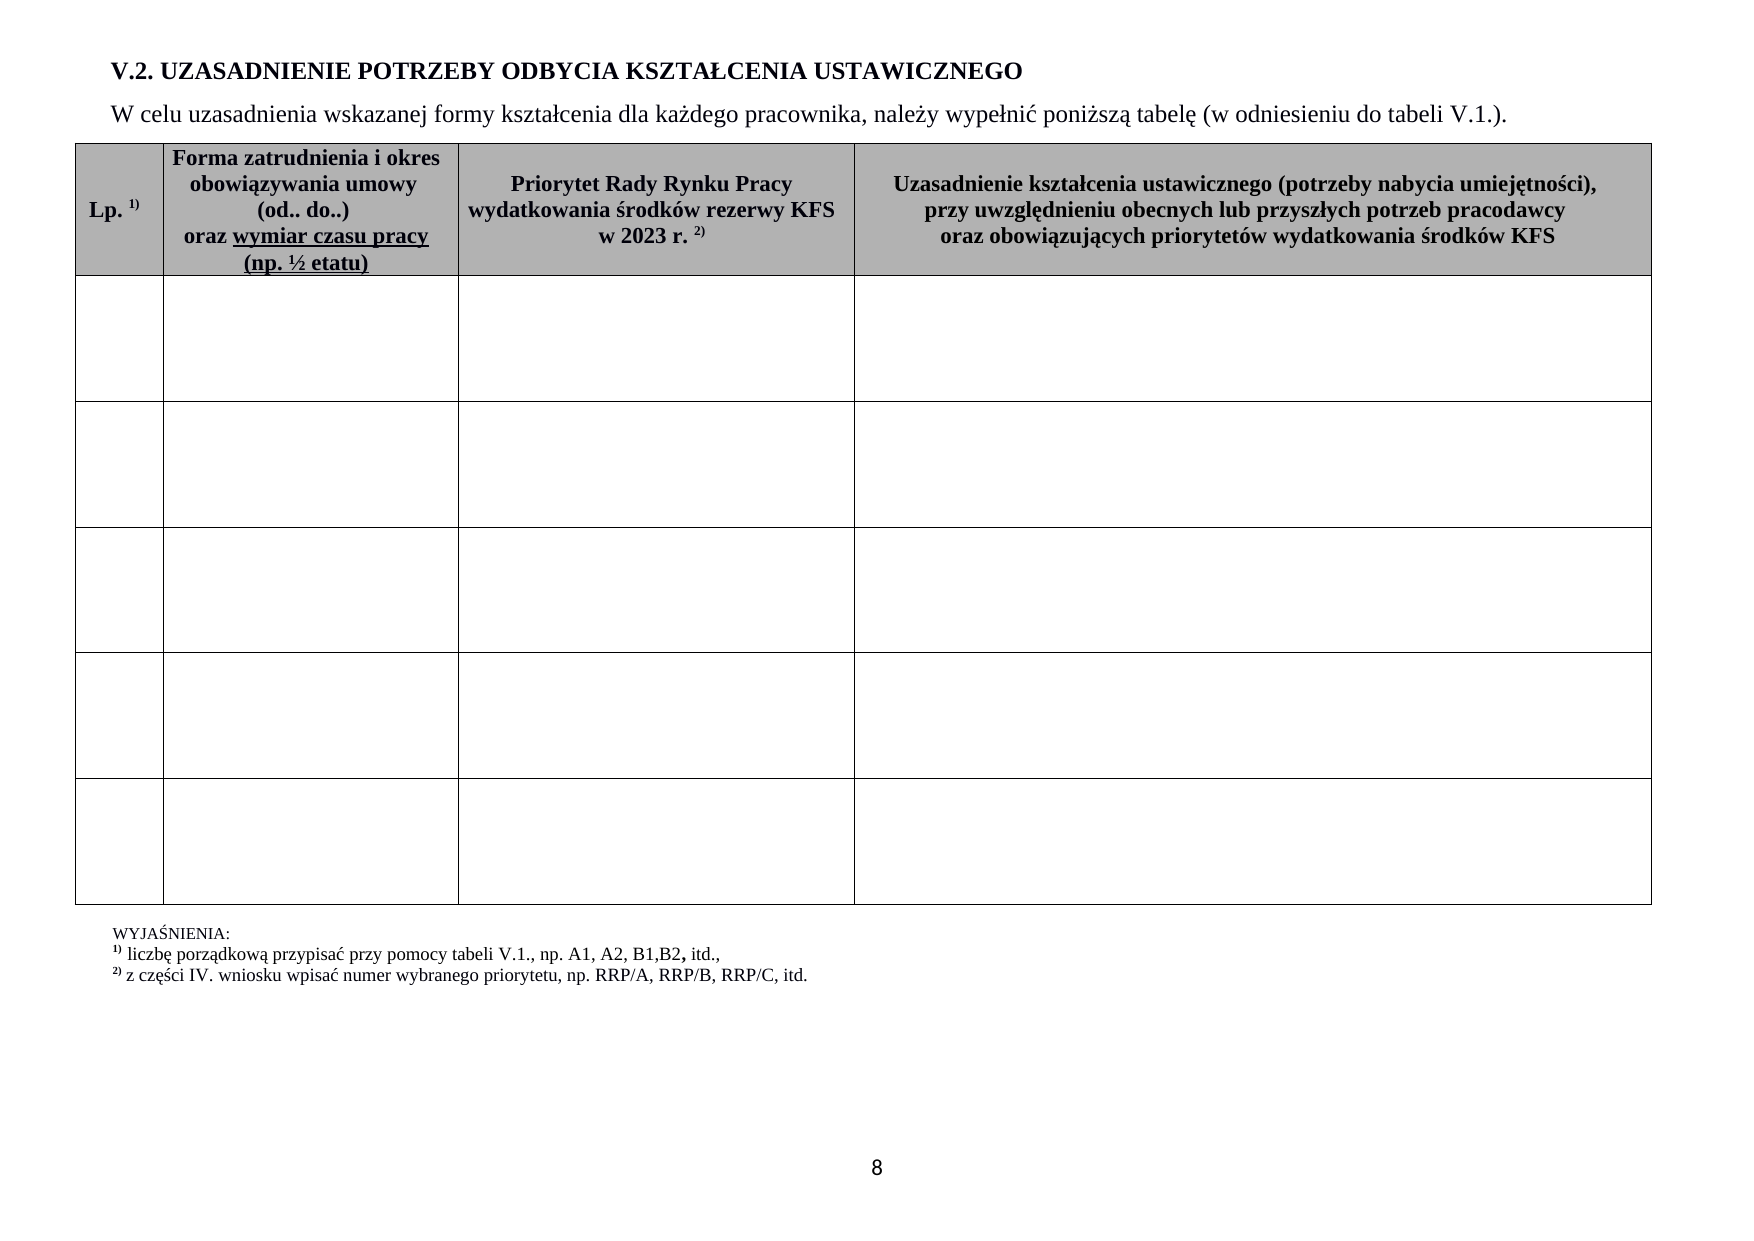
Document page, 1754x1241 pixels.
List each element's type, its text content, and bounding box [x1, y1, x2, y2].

table_cell [855, 779, 1651, 903]
table_cell [76, 653, 163, 778]
table_header Lp. 1) [76, 144, 163, 275]
table_header Uzasadnienie kształcenia ustawicznego (potrzeby nabycia umiejętności), przy uwzględnieniu obecnych lub przyszłych potrzeb pracodawcy oraz obowiązujących priorytetów wydatkowania środków KFS [855, 144, 1651, 275]
table_cell [164, 653, 458, 778]
table_cell [855, 402, 1651, 527]
table_cell [76, 779, 163, 903]
text W celu uzasadnienia wskazanej formy kształcenia dla każdego pracownika, należy wypełnić poniższą tabelę (w odniesieniu do tabeli V.1.). [110, 99, 1679, 128]
text WYJAŚNIENIA: 1) liczbę porządkową przypisać przy pomocy tabeli V.1., np. A1, A2, B1,B2, itd., [112, 924, 1679, 964]
table_cell [164, 402, 458, 527]
table_cell [855, 653, 1651, 778]
text 2) z części IV. wniosku wpisać numer wybranego priorytetu, np. RRP/A, RRP/B, RRP/C, itd. [75, 964, 1679, 986]
table_cell [76, 402, 163, 527]
table_cell [459, 779, 854, 903]
table_header Priorytet Rady Rynku Pracy wydatkowania środków rezerwy KFS w 2023 r. 2) [459, 144, 854, 275]
table_cell [164, 779, 458, 903]
table_cell [164, 276, 458, 401]
table_header Forma zatrudnienia i okres obowiązywania umowy (od.. do..) oraz wymiar czasu pracy (np. ½ etatu) [164, 144, 458, 275]
table_cell [459, 276, 854, 401]
table_cell [459, 528, 854, 652]
text V.2. uzasadnienie POTRZEBY ODBYCIA KSZTAŁCENIA USTAWICZNEGO [110, 56, 1679, 85]
table_cell [459, 402, 854, 527]
table_cell [855, 528, 1651, 652]
table_cell [76, 276, 163, 401]
table_cell [855, 276, 1651, 401]
table_cell [76, 528, 163, 652]
table_cell [459, 653, 854, 778]
table_cell [164, 528, 458, 652]
